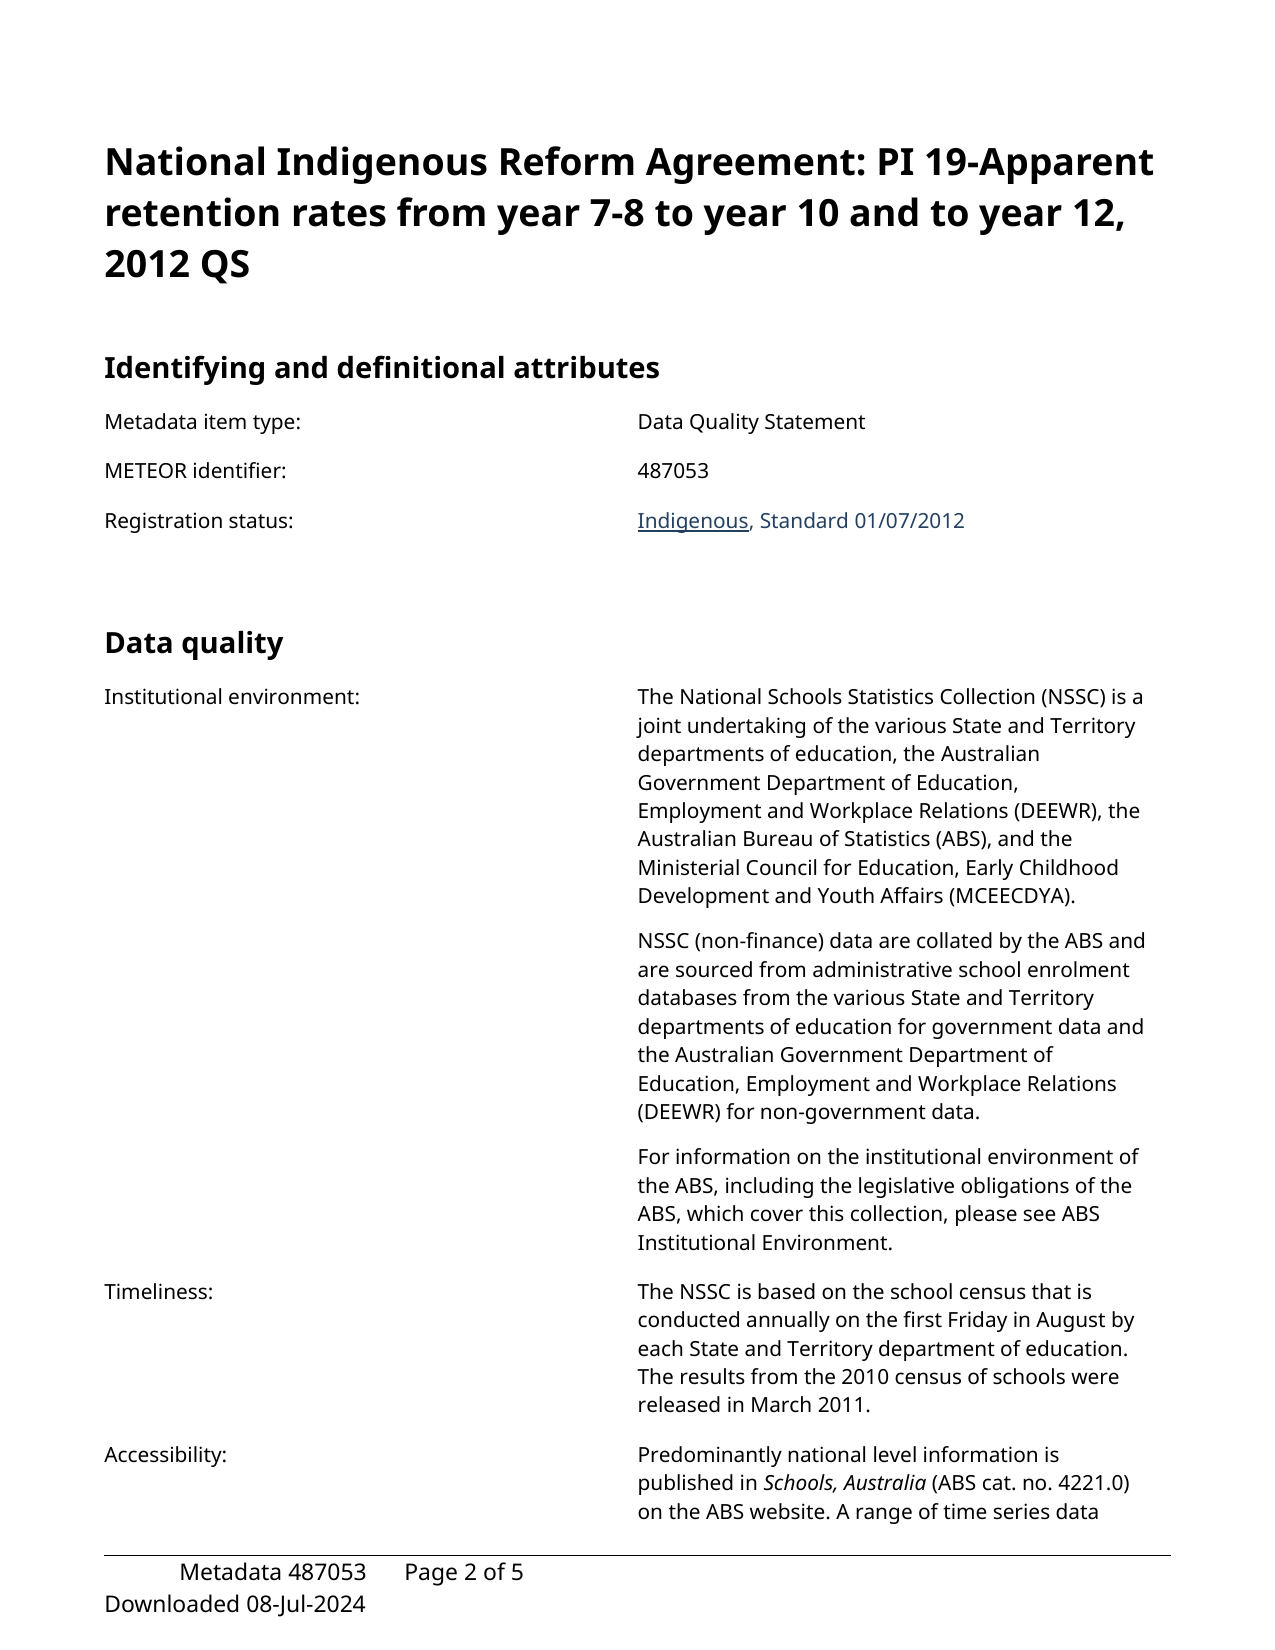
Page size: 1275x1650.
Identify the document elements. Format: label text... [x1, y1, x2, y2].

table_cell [626, 1430, 1159, 1536]
table_cell Institutional environment: [93, 672, 626, 1266]
table_cell Registration status: [93, 496, 626, 545]
table_cell Accessibility: [93, 1430, 626, 1536]
table_cell Timeliness: [93, 1266, 626, 1429]
table_cell Data Quality Statement [626, 397, 1159, 446]
table_cell The National Schools Statistics Collection (NSSC) is a joint undertaking of the various State and Territory departments of education, the Australian Government Department of Education, Employment and Workplace Relations (DEEWR), the Australian Bureau of Statistics (ABS), and the Ministerial Council for Education, Early Childhood Development and Youth Affairs (MCEECDYA). NSSC (non-finance) data are collated by the ABS and are sourced from administrative school enrolment databases from the various State and Territory departments of education for government data and the Australian Government Department of Education, Employment and Workplace Relations (DEEWR) for non-government data. For information on the institutional environment of the ABS, including the legislative obligations of the ABS, which cover this collection, please see ABS Institutional Environment. [626, 672, 1159, 1266]
subtitle National Indigenous Reform Agreement: PI 19-Apparent retention rates from year 7-8 to year 10 and to year 12, 2012 QS [104, 135, 1171, 288]
table_cell METEOR identifier: [93, 446, 626, 496]
table_header Data quality [93, 576, 1159, 672]
table_cell Indigenous, Standard 01/07/2012 [626, 496, 1159, 545]
table_cell The NSSC is based on the school census that is conducted annually on the first Friday in August by each State and Territory department of education. The results from the 2010 census of schools were released in March 2011. [626, 1266, 1159, 1429]
table_cell 487053 [626, 446, 1159, 496]
table_cell Metadata item type: [93, 397, 626, 446]
table_header Identifying and definitional attributes [93, 301, 1159, 397]
